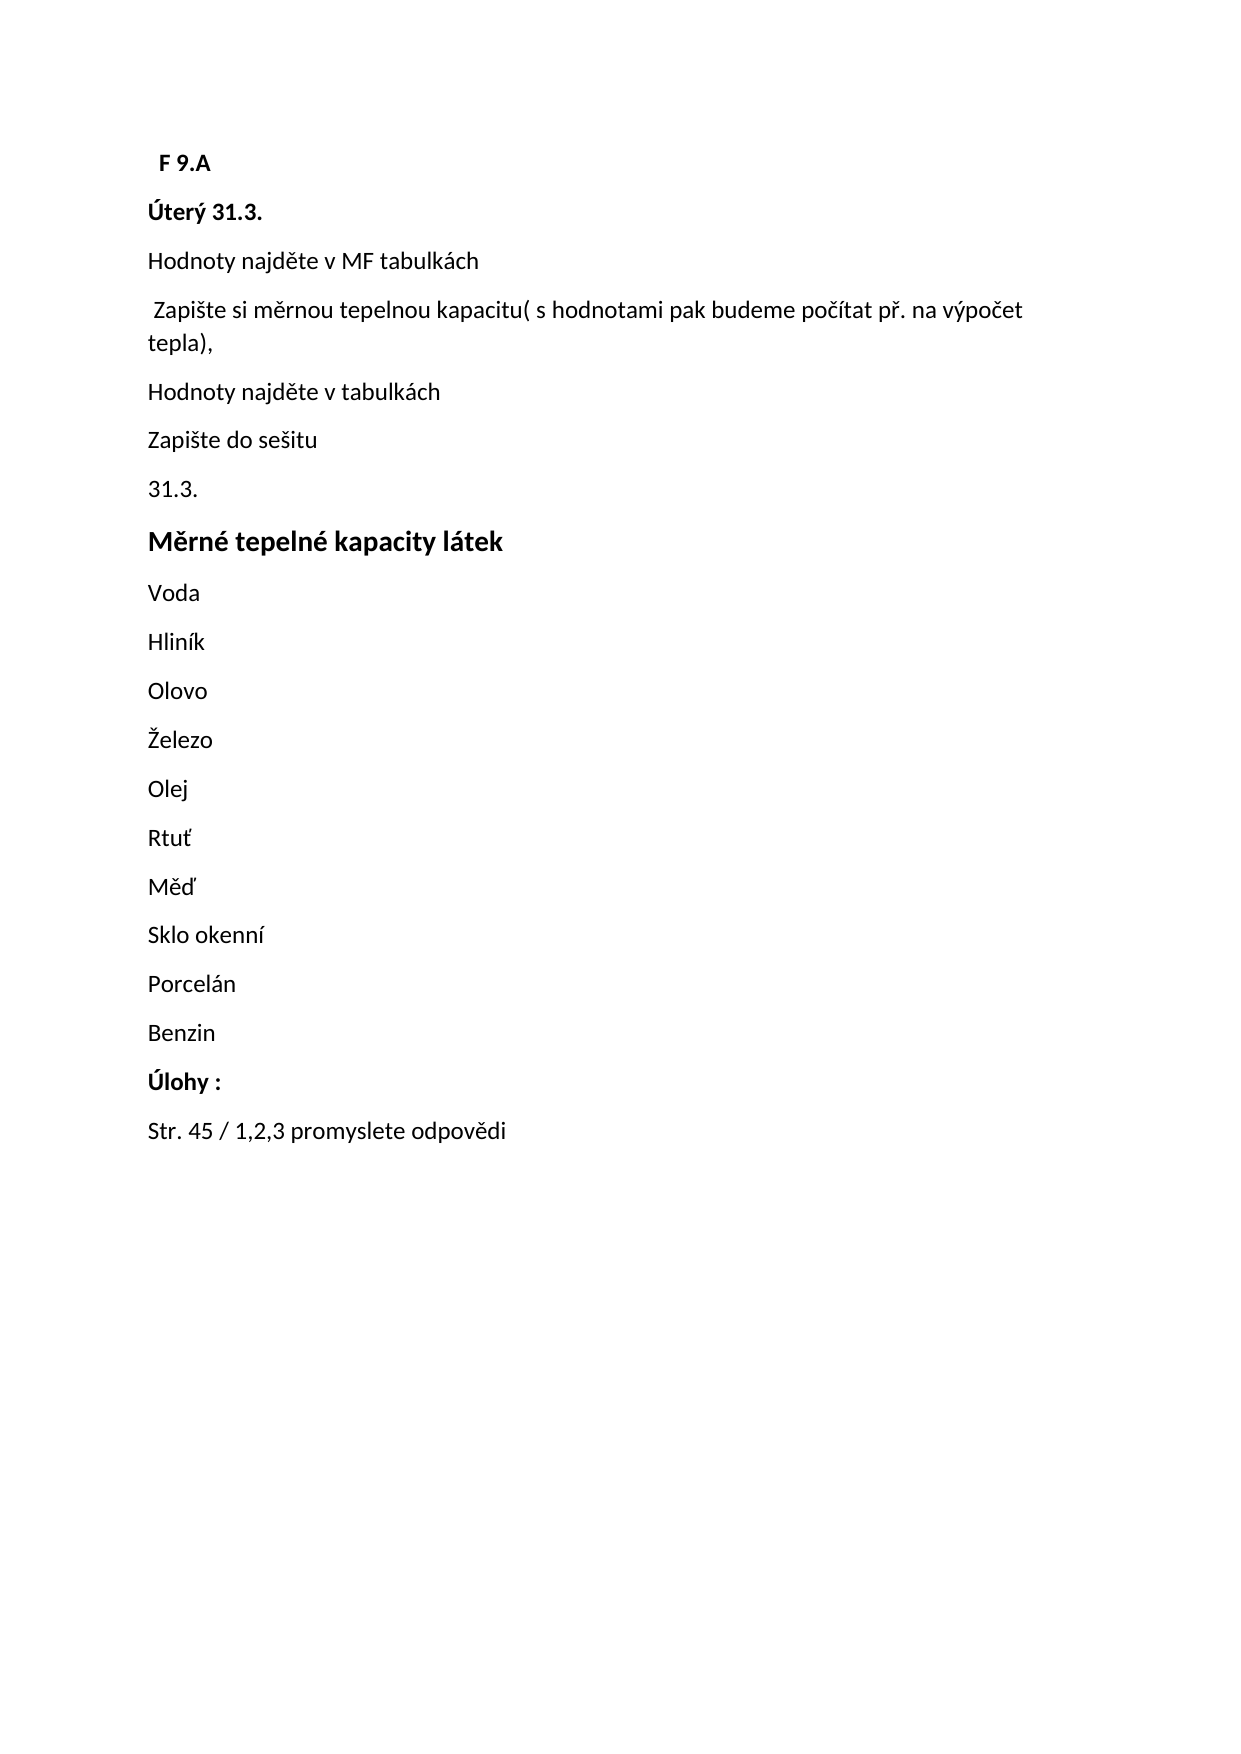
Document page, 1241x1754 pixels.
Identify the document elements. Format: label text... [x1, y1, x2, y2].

text 31.3. [148, 474, 1093, 504]
text Str. 45 / 1,2,3 promyslete odpovědi [148, 1116, 1093, 1146]
text Olovo [148, 675, 1093, 705]
text F 9.A [148, 148, 1093, 178]
text Hodnoty najděte v MF tabulkách [148, 246, 1093, 276]
text Hodnoty najděte v tabulkách [148, 376, 1093, 406]
text Porcelán [148, 969, 1093, 999]
text Voda [148, 577, 1093, 607]
text Měď [148, 871, 1093, 901]
text Hliník [148, 626, 1093, 656]
text Úterý 31.3. [148, 197, 1093, 227]
text Úlohy : [148, 1067, 1093, 1097]
text Měrné tepelné kapacity látek [148, 523, 1093, 558]
text Benzin [148, 1018, 1093, 1048]
text Zapište si měrnou tepelnou kapacitu( s hodnotami pak budeme počítat př. na výpočet tepla), [148, 294, 1093, 357]
text Olej [148, 773, 1093, 803]
text Zapište do sešitu [148, 425, 1093, 455]
text Sklo okenní [148, 920, 1093, 950]
text Železo [148, 724, 1093, 754]
text Rtuť [148, 822, 1093, 852]
